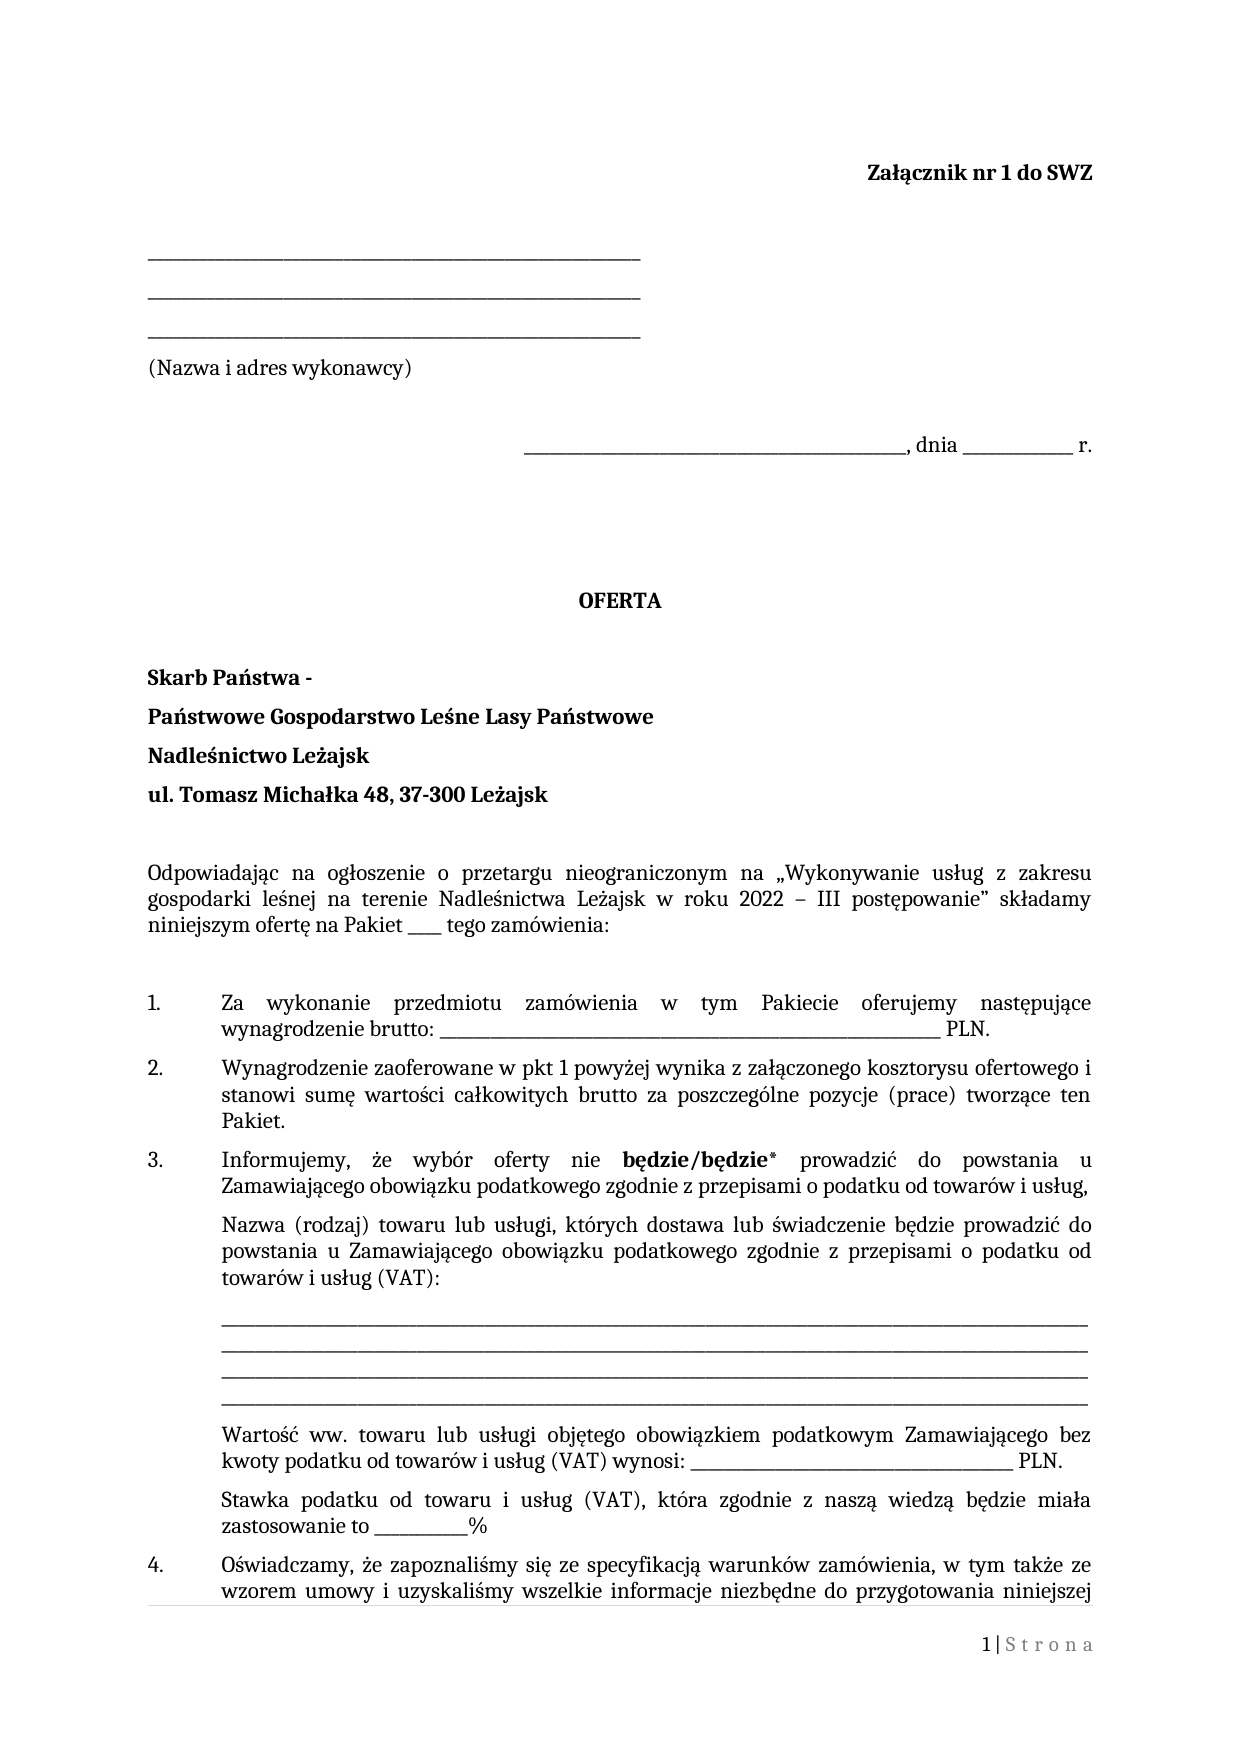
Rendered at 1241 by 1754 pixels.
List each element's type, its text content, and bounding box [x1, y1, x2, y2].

text _____________________________________________, dnia _____________ r. [148, 432, 1093, 458]
text Skarb Państwa - [148, 665, 1093, 692]
text Stawka podatku od towaru i usług (VAT), która zgodnie z naszą wiedzą będzie miała zastosowanie to ___________% [221, 1487, 1093, 1539]
text Nadleśnictwo Leżajsk [148, 743, 1093, 769]
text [148, 1552, 1093, 1604]
text OFERTA [148, 587, 1093, 614]
text 2. Wynagrodzenie zaoferowane w pkt 1 powyżej wynika z załączonego kosztorysu ofertowego i stanowi sumę wartości całkowitych brutto za poszczególne pozycje (prace) tworzące ten Pakiet. [148, 1055, 1093, 1134]
text 3. Informujemy, że wybór oferty nie będzie/będzie* prowadzić do powstania u Zamawiającego obowiązku podatkowego zgodnie z przepisami o podatku od towarów i usług, [148, 1147, 1093, 1199]
text __________________________________________________________ [148, 316, 1093, 342]
text Odpowiadając na ogłoszenie o przetargu nieograniczonym na „Wykonywanie usług z zakresu gospodarki leśnej na terenie Nadleśnictwa Leżajsk w roku 2022 – III postępowanie” składamy niniejszym ofertę na Pakiet ____ tego zamówienia: [148, 859, 1093, 938]
text ________________________________________________________________________________________________________________________________________________________________________________________________________________________________________________________________________________________________________________________________________________________________________________________________________________________ [221, 1303, 1093, 1409]
text Państwowe Gospodarstwo Leśne Lasy Państwowe [148, 704, 1093, 730]
text __________________________________________________________ [148, 277, 1093, 303]
text Załącznik nr 1 do SWZ [148, 160, 1093, 186]
text (Nazwa i adres wykonawcy) [148, 354, 1093, 381]
text __________________________________________________________ [148, 238, 1093, 264]
text Nazwa (rodzaj) towaru lub usługi, których dostawa lub świadczenie będzie prowadzić do powstania u Zamawiającego obowiązku podatkowego zgodnie z przepisami o podatku od towarów i usług (VAT): [221, 1212, 1093, 1291]
text Wartość ww. towaru lub usługi objętego obowiązkiem podatkowym Zamawiającego bez kwoty podatku od towarów i usług (VAT) wynosi: ______________________________________ PLN. [221, 1421, 1093, 1474]
text 1. Za wykonanie przedmiotu zamówienia w tym Pakiecie oferujemy następujące wynagrodzenie brutto: ___________________________________________________________ PLN. [148, 990, 1093, 1043]
text ul. Tomasz Michałka 48, 37-300 Leżajsk [148, 782, 1093, 808]
